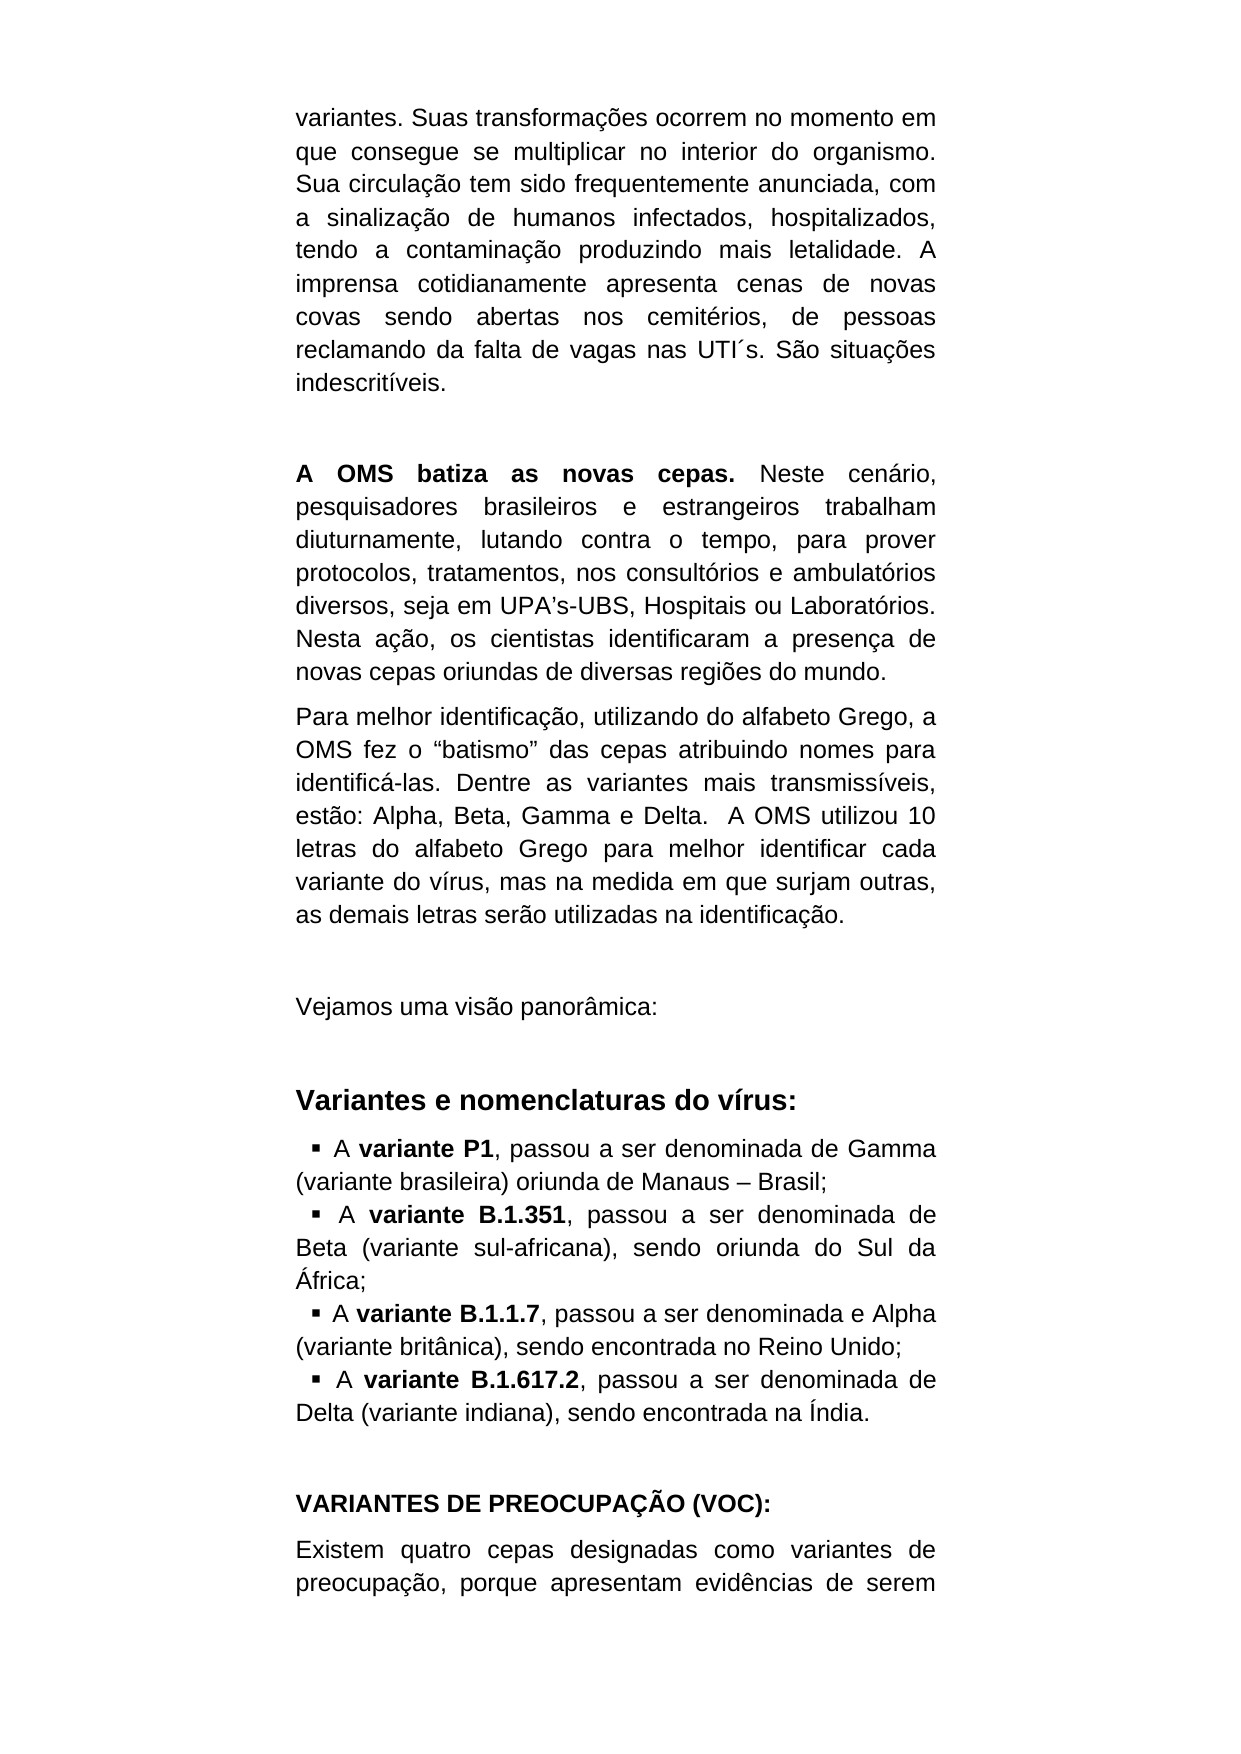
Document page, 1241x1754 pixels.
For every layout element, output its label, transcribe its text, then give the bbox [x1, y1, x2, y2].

list A variante B.1.1.7, passou a ser denominada e Alpha (variante britânica), sendo encontrada no Reino Unido; [295, 1299, 937, 1361]
text VARIANTES DE PREOCUPAÇÃO (VOC): [295, 1489, 937, 1518]
list A variante B.1.617.2, passou a ser denominada de Delta (variante indiana), sendo encontrada na Índia. [295, 1365, 937, 1427]
text Variantes e nomenclaturas do vírus: [295, 1082, 937, 1116]
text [295, 103, 937, 396]
list A variante P1, passou a ser denominada de Gamma (variante brasileira) oriunda de Manaus – Brasil; [295, 1133, 937, 1195]
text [295, 1535, 937, 1596]
text Para melhor identificação, utilizando do alfabeto Grego, a OMS fez o “batismo” das cepas atribuindo nomes para identificá-las. Dentre as variantes mais transmissíveis, estão: Alpha, Beta, Gamma e Delta. A OMS utilizou 10 letras do alfabeto Grego para melhor identificar cada variante do vírus, mas na medida em que surjam outras, as demais letras serão utilizadas na identificação. [295, 702, 937, 929]
text A OMS batiza as novas cepas. Neste cenário, pesquisadores brasileiros e estrangeiros trabalham diuturnamente, lutando contra o tempo, para prover protocolos, tratamentos, nos consultórios e ambulatórios diversos, seja em UPA’s-UBS, Hospitais ou Laboratórios. Nesta ação, os cientistas identificaram a presença de novas cepas oriundas de diversas regiões do mundo. [295, 459, 937, 686]
text Vejamos uma visão panorâmica: [295, 991, 937, 1020]
list A variante B.1.351, passou a ser denominada de Beta (variante sul-africana), sendo oriunda do Sul da África; [295, 1200, 937, 1294]
